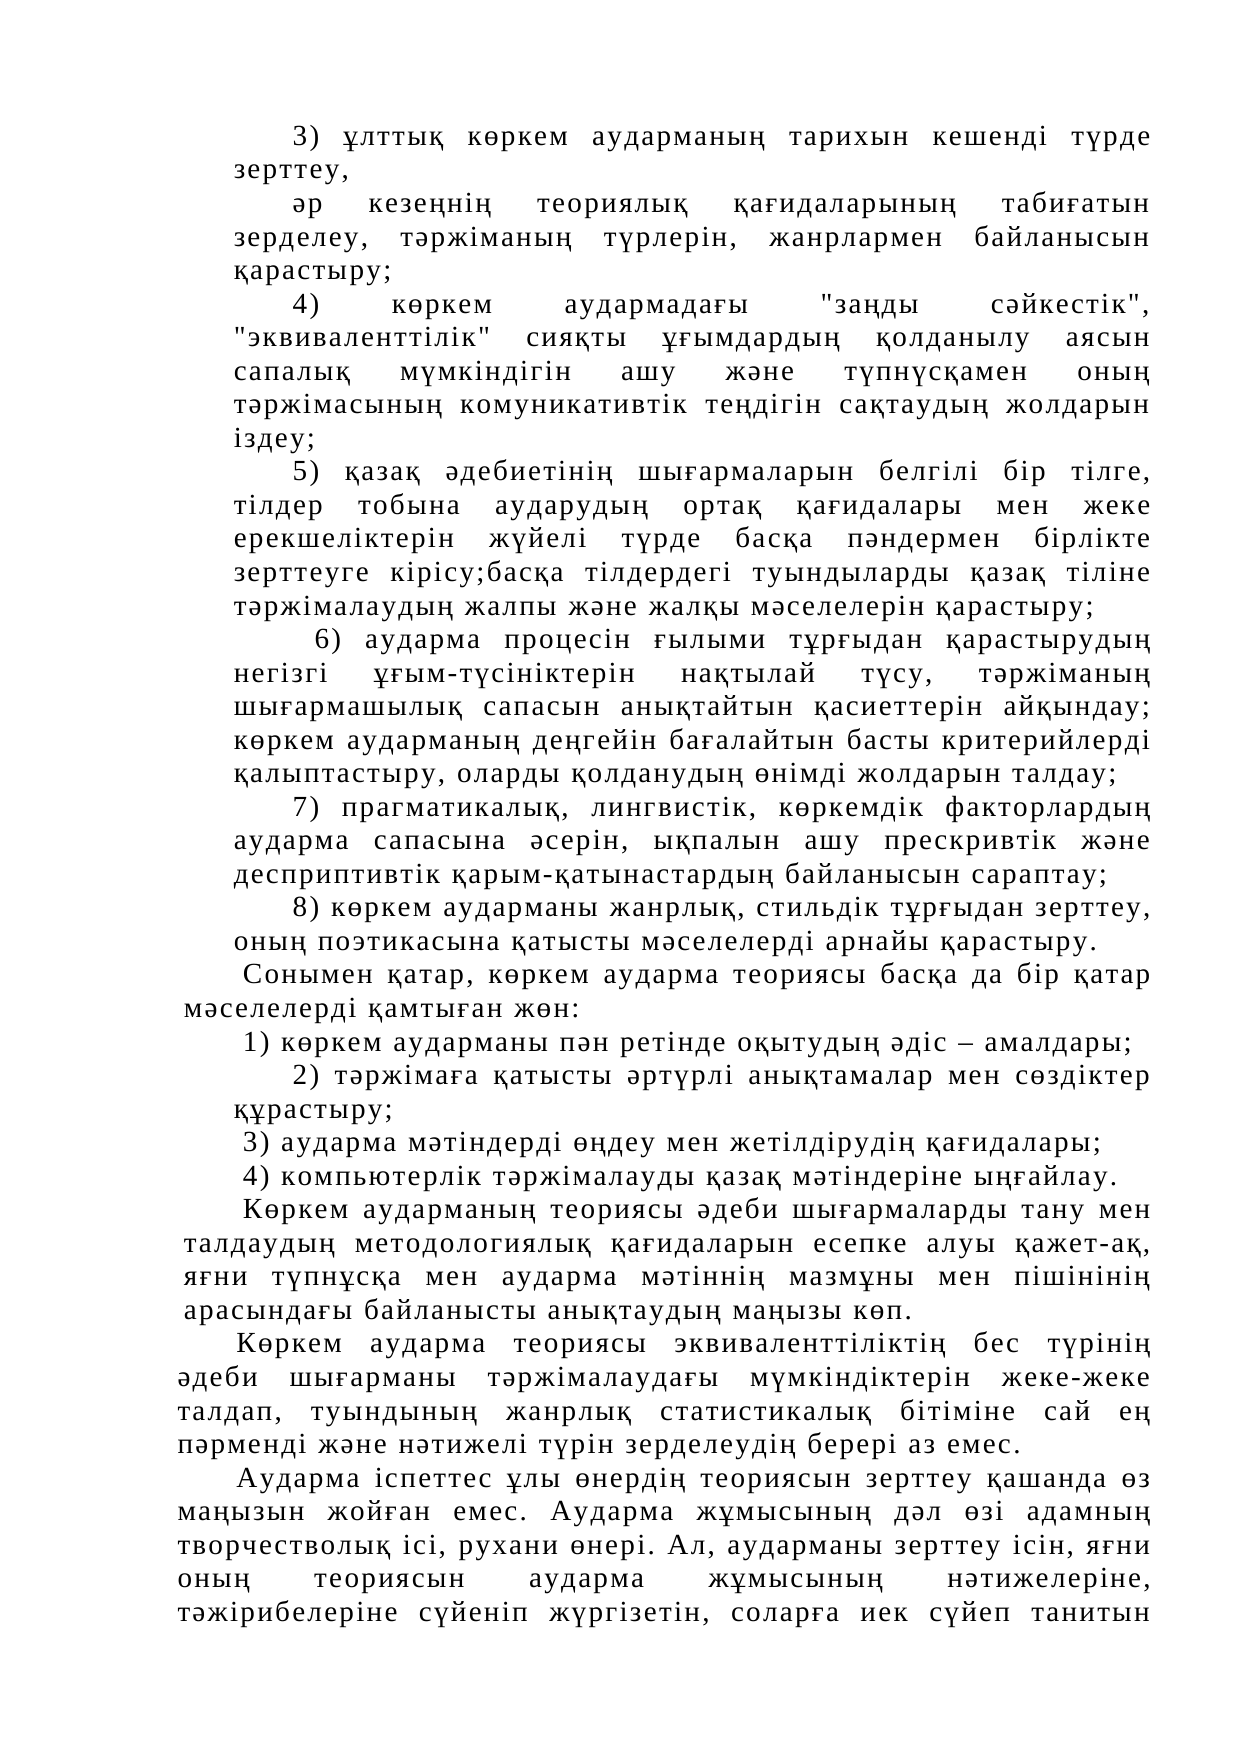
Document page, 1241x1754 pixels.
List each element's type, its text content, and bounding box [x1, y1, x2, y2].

text 2) тәржімаға қатысты әртүрлі анықтамалар мен сөздіктер құрастыру; [233, 1057, 1152, 1124]
text 8) көркем аударманы жанрлық, стильдік тұрғыдан зерттеу, оның поэтикасына қатысты мәселелерді арнайы қарастыру. [233, 889, 1152, 957]
text 3) ұлттық көркем аударманың тарихын кешенді түрде зерттеу, [233, 118, 1152, 185]
text 4) көркем аудармадағы "заңды сәйкестік", "эквиваленттілік" сияқты ұғымдардың қолданылу аясын сапалық мүмкіндігін ашу және түпнүсқамен оның тәржімасының комуникативтік теңдігін сақтаудың жолдарын іздеу; [233, 286, 1151, 453]
text Көркем аударма теориясы эквиваленттіліктің бес түрінің әдеби шығарманы тәржімалаудағы мүмкіндіктерін жеке-жеке талдап, туындының жанрлық статистикалық бітіміне сай ең пәрменді және нәтижелі түрін зерделеудің берері аз емес. [177, 1326, 1152, 1460]
text әр кезеңнің теориялық қағидаларының табиғатын зерделеу, тәржіманың түрлерін, жанрлармен байланысын қарастыру; [233, 185, 1150, 286]
text 7) прагматикалық, лингвистік, көркемдік факторлардың аударма сапасына әсерін, ықпалын ашу прескривтік және десприптивтік қарым-қатынастардың байланысын сараптау; [233, 789, 1152, 889]
text 4) компьютерлік тәржімалауды қазақ мәтіндеріне ыңғайлау. [184, 1158, 1152, 1191]
text Көркем аударманың теориясы әдеби шығармаларды тану мен талдаудың методологиялық қағидаларын есепке алуы қажет-ақ, яғни түпнұсқа мен аударма мәтіннің мазмұны мен пішінінің арасындағы байланысты анықтаудың маңызы көп. [184, 1191, 1152, 1326]
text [177, 1460, 1152, 1627]
text 6) аударма процесін ғылыми тұрғыдан қарастырудың негізгі ұғым-түсініктерін нақтылай түсу, тәржіманың шығармашылық сапасын анықтайтын қасиеттерін айқындау; көркем аударманың деңгейін бағалайтын басты критерийлерді қалыптастыру, оларды қолданудың өнімді жолдарын талдау; [233, 621, 1152, 789]
text 3) аударма мәтіндерді өңдеу мен жетілдірудің қағидалары; [184, 1124, 1152, 1158]
text Сонымен қатар, көркем аударма теориясы басқа да бір қатар мәселелерді қамтыған жөн: [184, 957, 1152, 1024]
text 1) көркем аударманы пән ретінде оқытудың әдіс – амалдары; [184, 1024, 1152, 1057]
text 5) қазақ әдебиетінің шығармаларын белгілі бір тілге, тілдер тобына аударудың ортақ қағидалары мен жеке ерекшеліктерін жүйелі түрде басқа пәндермен бірлікте зерттеуге кірісу;басқа тілдердегі туындыларды қазақ тіліне тәржімалаудың жалпы және жалқы мәселелерін қарастыру; [233, 453, 1152, 621]
